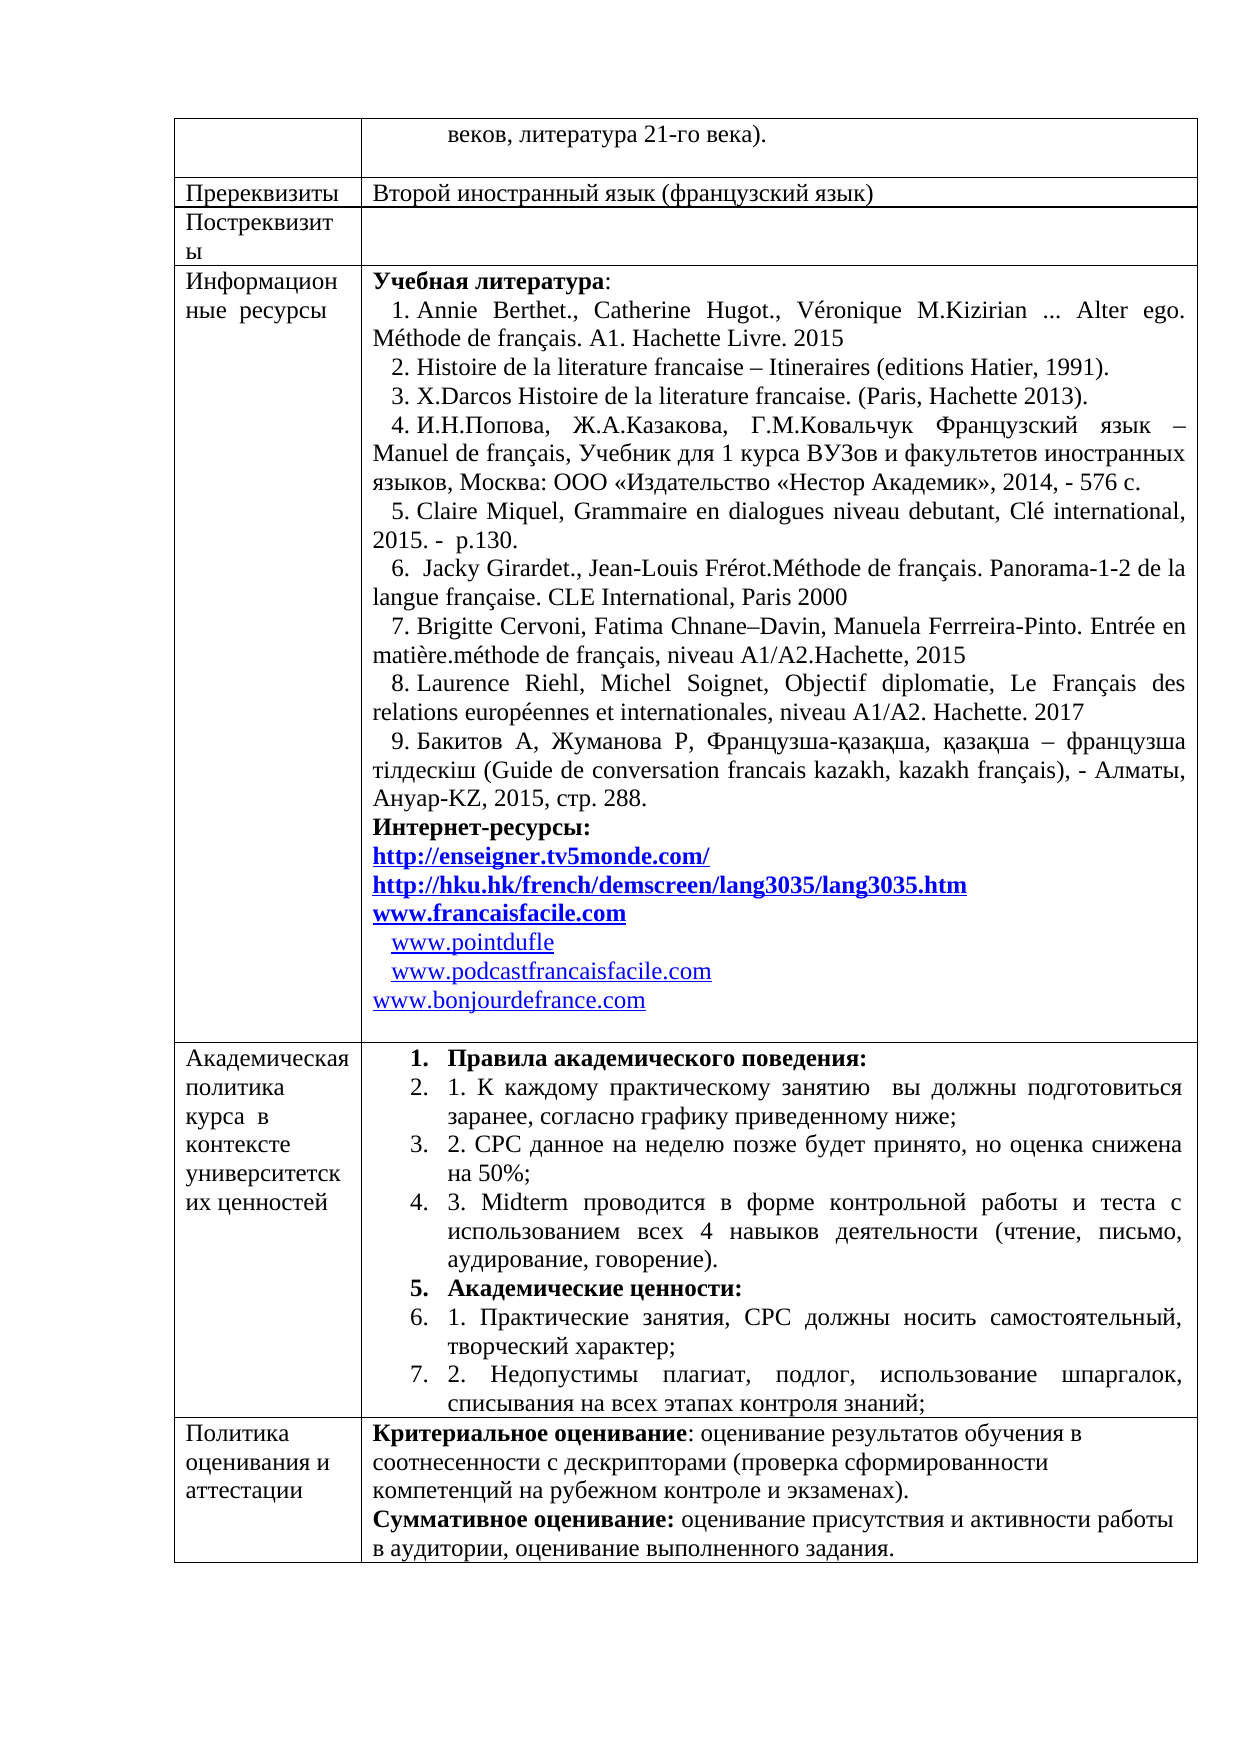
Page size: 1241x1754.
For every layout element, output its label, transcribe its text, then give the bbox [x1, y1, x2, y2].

table_cell Учебная литература: Annie Berthet., Catherine Hugot., Véronique M.Kizirian ... Alter ego. Méthode de français. А1. Hachette Livre. 2015 Histoire de la literature francaise – Itineraires (editions Hatier, 1991). X.Darcos Histoire de la literature francaise. (Paris, Hachette 2013). И.Н.Попова, Ж.А.Казакова, Г.М.Ковальчук Французский язык – Manuel de français, Учебник для 1 курса ВУЗов и факультетов иностранных языков, Москва: ООО «Издательство «Нестор Академик», 2014, - 576 с. Claire Miquel, Grammaire en dialogues niveau debutant, Clé international, 2015. - p.130. Jacky Girardet., Jean-Louis Frérot.Méthode de français. Panorama-1-2 de la langue française. CLE International, Paris 2000 Brigitte Cervoni, Fatima Chnane–Davin, Manuela Ferrreira-Pinto. Entrée en matière.méthode de français, niveau A1/A2.Hachette, 2015 Laurence Riehl, Michel Soignet, Objectif diplomatie, Le Français des relations européennes et internationales, niveau A1/A2. Hachette. 2017 Бакитов А, Жуманова Р, Французша-қазақша, қазақша – французша тілдескіш (Guide de conversation francais kazakh, kazakh français), - Алматы, Ануар-KZ, 2015, стр. 288. Интернет-ресурсы: http://enseigner.tv5monde.com/ http://hku.hk/french/demscreen/lang3035/lang3035.htm www.francaisfacile.com www.pointdufle www.podcastfrancaisfacile.com www.bonjourdefrance.com [362, 266, 1197, 1042]
table_cell Постреквизиты [175, 208, 361, 265]
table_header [175, 119, 361, 177]
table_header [362, 119, 1197, 177]
table_cell Правила академического поведения: 1. К каждому практическому занятию вы должны подготовиться заранее, согласно графику приведенному ниже; 2. СРС данное на неделю позже будет принято, но оценка снижена на 50%; 3. Midterm проводится в форме контрольной работы и теста с использованием всех 4 навыков деятельности (чтение, письмо, аудирование, говорение). Академические ценности: 1. Практические занятия, СРС должны носить самостоятельный, творческий характер; 2. Недопустимы плагиат, подлог, использование шпаргалок, списывания на всех этапах контроля знаний; [362, 1043, 1197, 1417]
table_cell Критериальное оценивание: оценивание результатов обучения в соотнесенности с дескрипторами (проверка сформированности компетенций на рубежном контроле и экзаменах). Суммативное оценивание: оценивание присутствия и активности работы в аудитории, оценивание выполненного задания. [362, 1418, 1197, 1562]
table_cell [362, 208, 1197, 265]
table_cell Второй иностранный язык (французский язык) [362, 178, 1197, 206]
table_cell Информационные ресурсы [175, 266, 361, 1042]
table_cell Пререквизиты [175, 178, 361, 206]
table_cell Политика оценивания и аттестации [175, 1418, 361, 1562]
table_cell Академическая политика курса в контексте университетских ценностей [175, 1043, 361, 1417]
